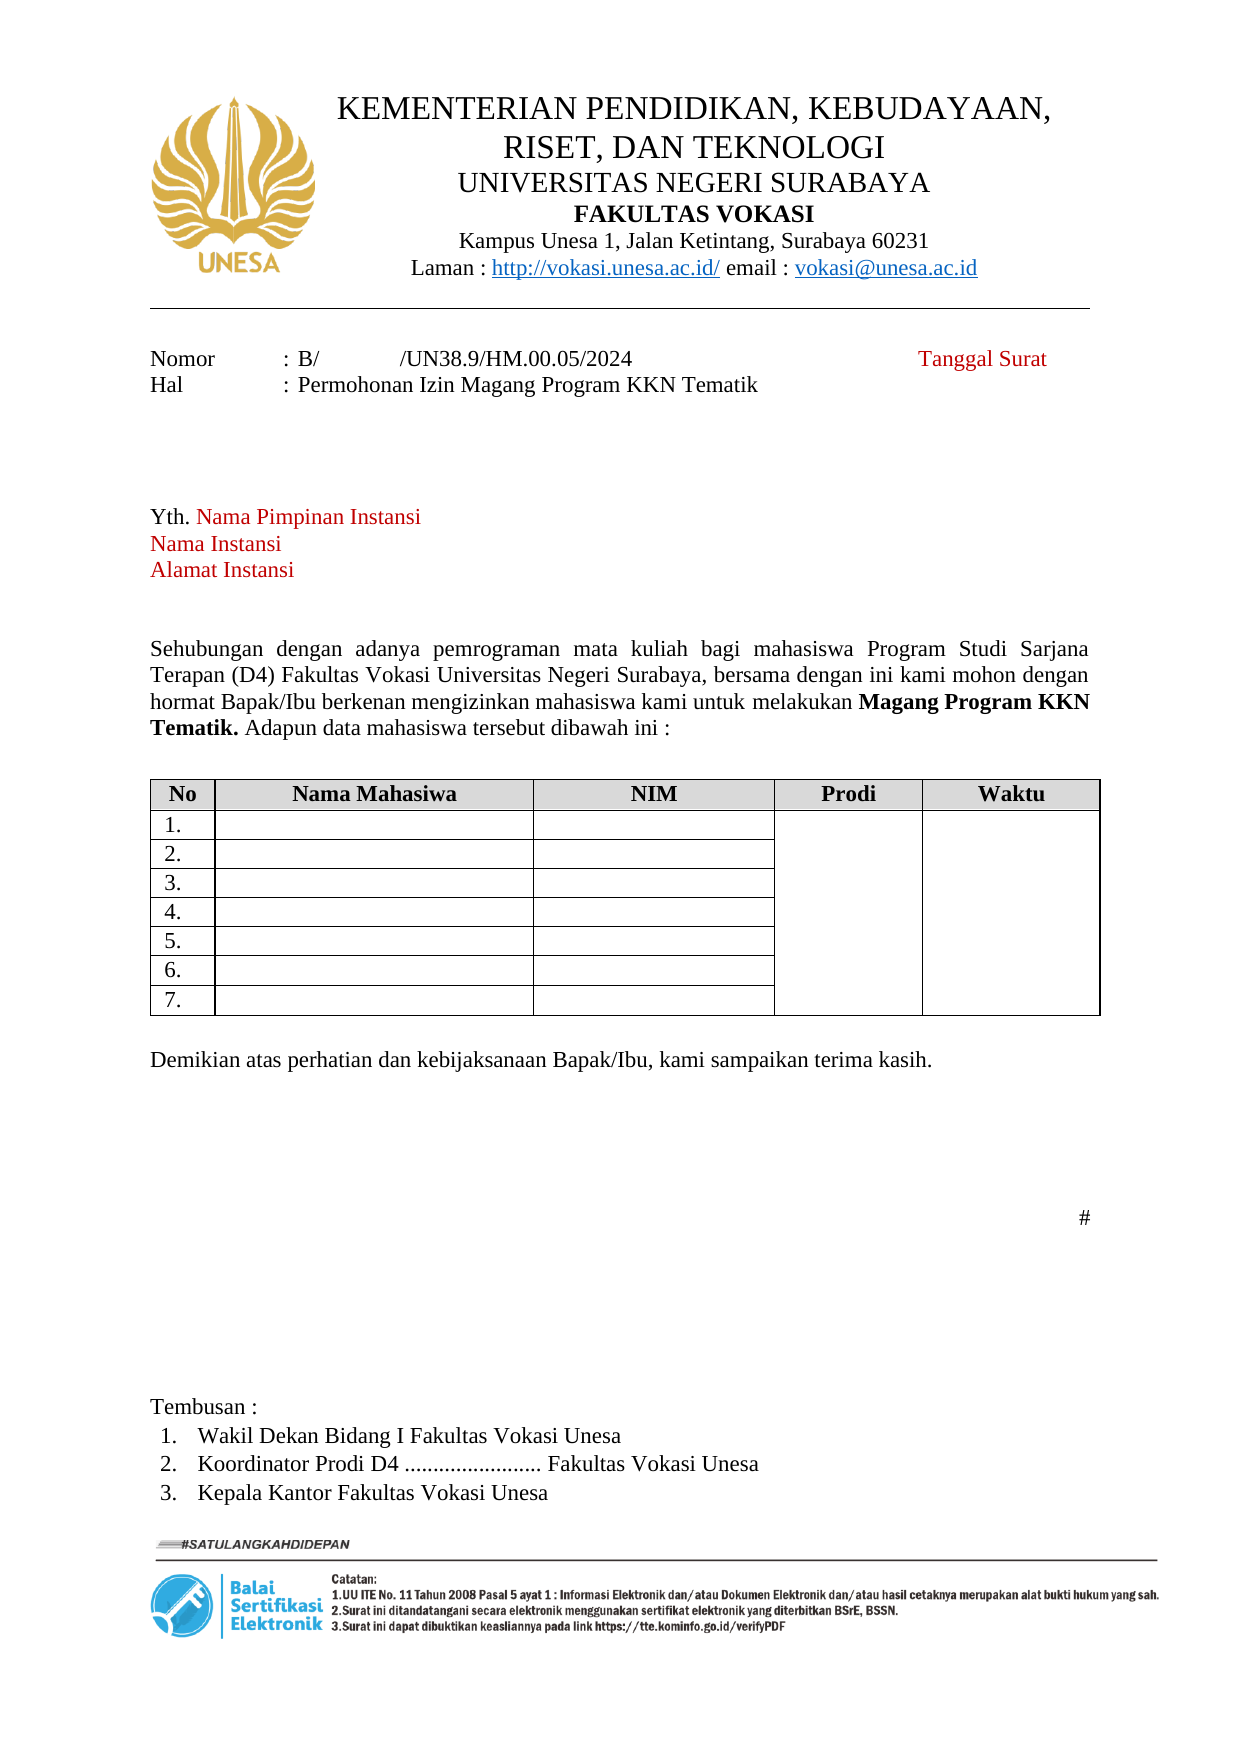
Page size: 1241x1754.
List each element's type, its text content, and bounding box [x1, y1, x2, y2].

table_cell [151, 898, 214, 926]
table_cell [151, 840, 214, 868]
text UNIVERSITAS NEGERI SURABAYA [298, 165, 1090, 199]
table_cell [151, 927, 214, 955]
table_cell [923, 811, 1099, 1015]
table_cell [216, 811, 533, 839]
table_cell [216, 869, 533, 897]
table_cell [534, 811, 774, 839]
list Wakil Dekan Bidang I Fakultas Vokasi Unesa [160, 1422, 1090, 1448]
list # [150, 1204, 1090, 1231]
picture [150, 1540, 1159, 1639]
table_cell [534, 927, 774, 955]
text Nomor : B/ /UN38.9/HM.00.05/2024 Tanggal Surat [150, 345, 1090, 372]
text KEMENTERIAN PENDIDIKAN, KEBUDAYAAN, [298, 89, 1090, 127]
table_cell [216, 927, 533, 955]
table_header Waktu [923, 780, 1099, 809]
table_cell [534, 840, 774, 868]
text RISET, DAN TEKNOLOGI [298, 127, 1090, 165]
table_cell [534, 986, 774, 1015]
table_header Prodi [775, 780, 922, 809]
table_cell [216, 956, 533, 984]
table_header No [151, 780, 214, 809]
list Koordinator Prodi D4 ........................ Fakultas Vokasi Unesa [160, 1450, 1090, 1477]
table_cell [216, 840, 533, 868]
text Tembusan : [150, 1393, 1090, 1420]
table_cell [534, 956, 774, 984]
table_cell [151, 869, 214, 897]
text Yth. Nama Pimpinan Instansi [150, 503, 1090, 530]
table_cell [216, 898, 533, 926]
table_cell [216, 986, 533, 1015]
text Sehubungan dengan adanya pemrograman mata kuliah bagi mahasiswa Program Studi Sarjana Terapan (D4) Fakultas Vokasi Universitas Negeri Surabaya, bersama dengan ini kami mohon dengan hormat Bapak/Ibu berkenan mengizinkan mahasiswa kami untuk melakukan Magang Program KKN Tematik. Adapun data mahasiswa tersebut dibawah ini : [150, 635, 1090, 741]
table_cell [151, 956, 214, 984]
table_cell [534, 898, 774, 926]
table_cell [151, 986, 214, 1015]
table_cell [151, 811, 214, 839]
table_header NIM [534, 780, 774, 809]
text Kampus Unesa 1, Jalan Ketintang, Surabaya 60231 [150, 228, 1090, 254]
table_cell [775, 811, 922, 1015]
text Hal : Permohonan Izin Magang Program KKN Tematik [150, 372, 1090, 398]
list Kepala Kantor Fakultas Vokasi Unesa [160, 1479, 1090, 1505]
text FAKULTAS VOKASI [298, 199, 1090, 228]
text Nama Instansi [150, 530, 1090, 556]
text Laman : http://vokasi.unesa.ac.id/ email : vokasi@unesa.ac.id [150, 254, 1090, 280]
table_header Nama Mahasiwa [216, 780, 533, 809]
list Demikian atas perhatian dan kebijaksanaan Bapak/Ibu, kami sampaikan terima kasih. [150, 1046, 1090, 1072]
table_cell [534, 869, 774, 897]
picture [151, 95, 298, 228]
text Alamat Instansi [150, 556, 1090, 582]
